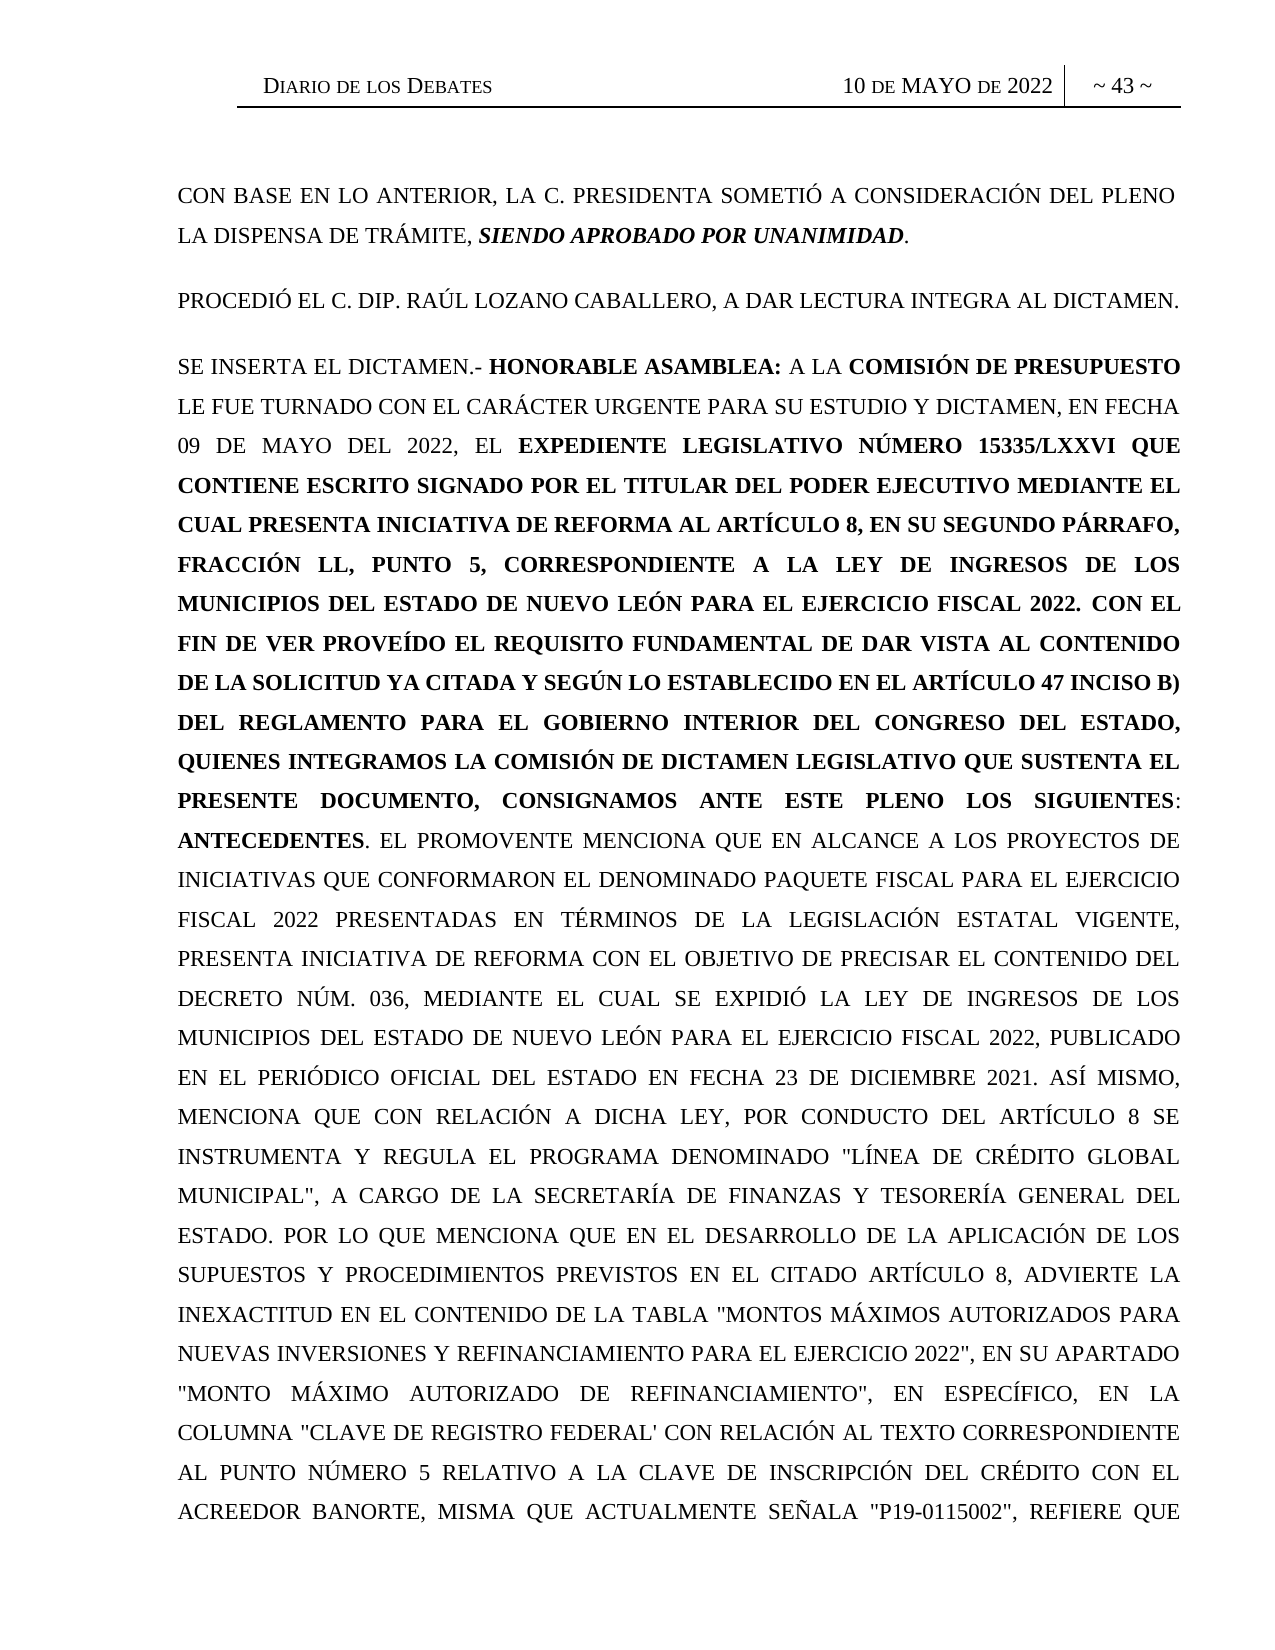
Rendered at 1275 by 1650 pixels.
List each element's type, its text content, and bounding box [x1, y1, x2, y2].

text PROCEDIÓ EL C. DIP. RAÚL LOZANO CABALLERO, A DAR LECTURA INTEGRA AL DICTAMEN. [177, 287, 1185, 314]
text CON BASE EN LO ANTERIOR, LA C. PRESIDENTA SOMETIÓ A CONSIDERACIÓN DEL PLENO LA DISPENSA DE TRÁMITE, SIENDO APROBADO POR UNANIMIDAD. [177, 182, 1176, 248]
